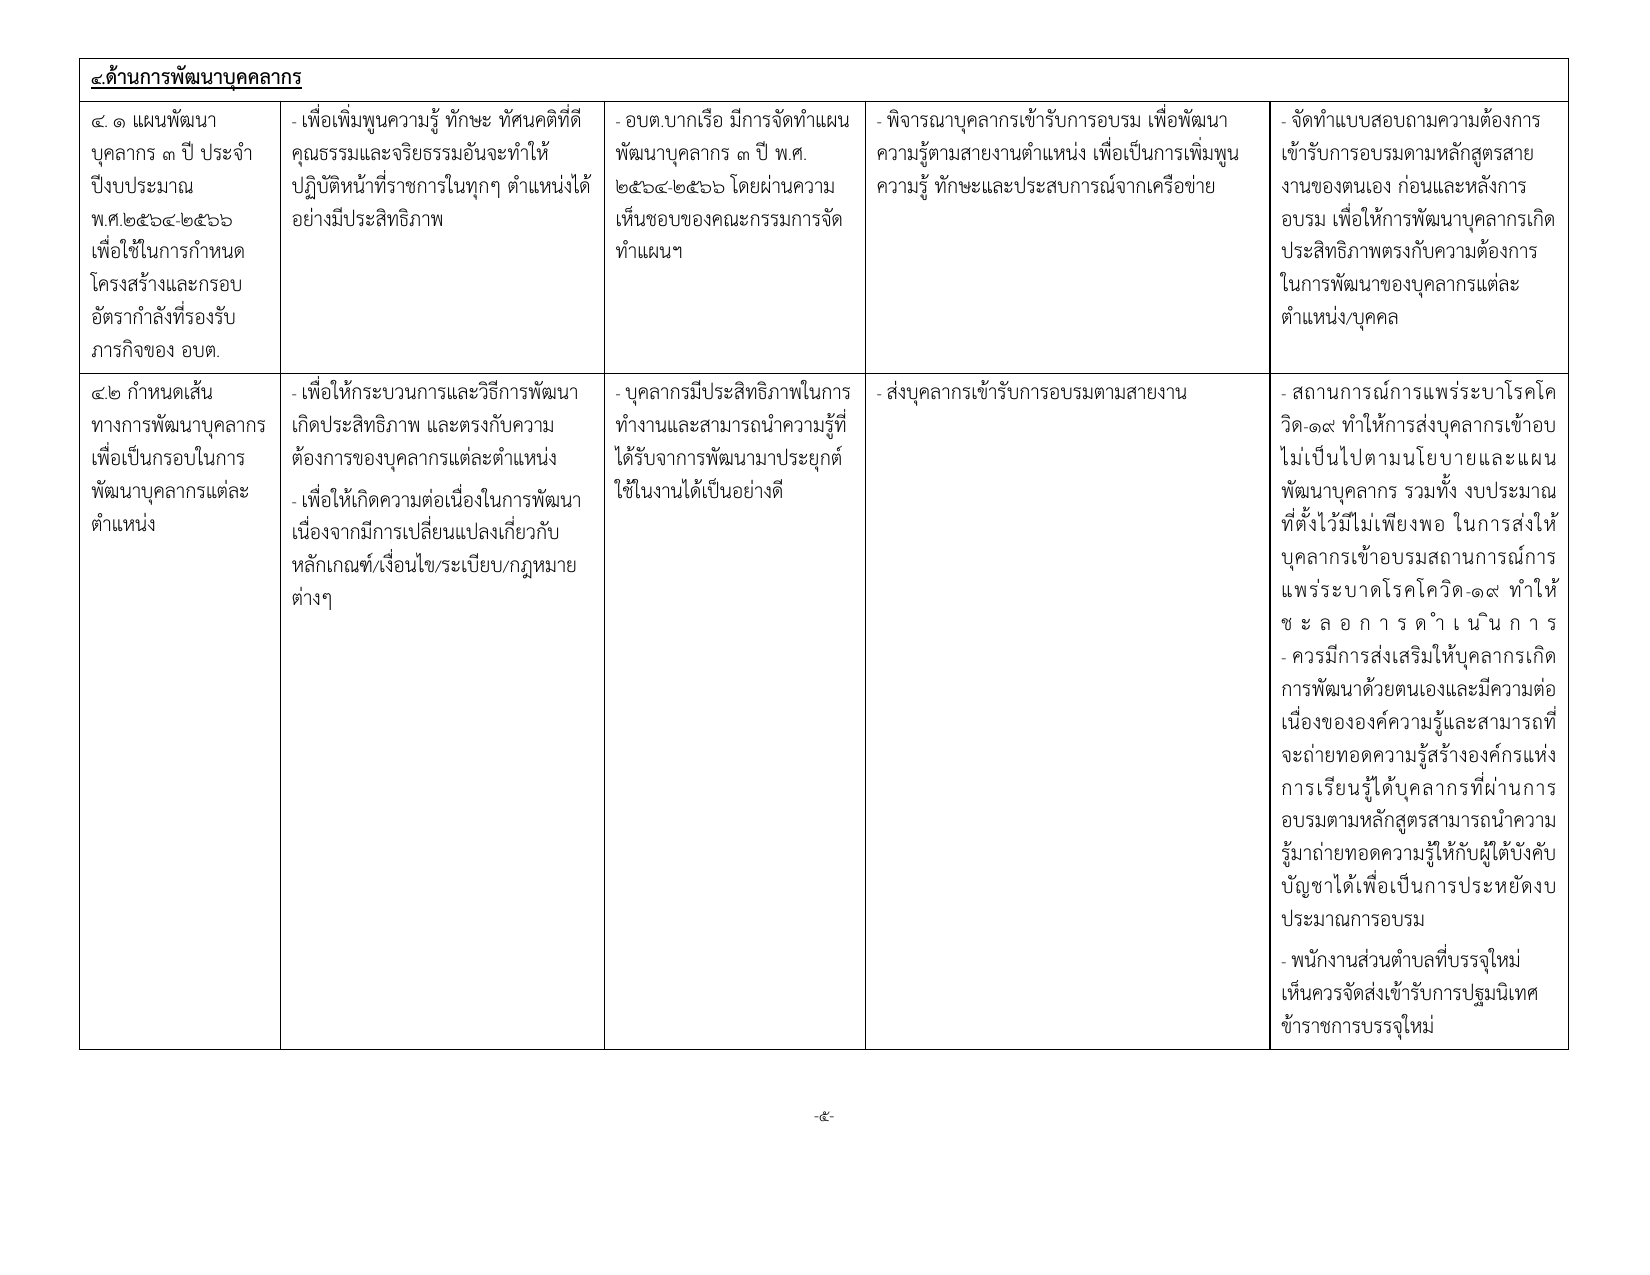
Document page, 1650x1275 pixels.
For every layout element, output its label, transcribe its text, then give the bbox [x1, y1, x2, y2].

table_cell - บุคลากรมีประสิทธิภาพในการทำงานและสามารถนำความรู้ที่ได้รับจาการพัฒนามาประยุกต์ใช้ในงานได้เป็นอย่างดี [605, 374, 865, 1049]
table_cell - จัดทำแบบสอบถามความต้องการเข้ารับการอบรมดามหลักสูตรสายงานของตนเอง ก่อนและหลังการอบรม เพื่อให้การพัฒนาบุคลากรเกิดประสิทธิภาพตรงกับความต้องการในการพัฒนาของบุคลากรแต่ละตำแหน่ง/บุคคล [1271, 102, 1568, 373]
text -5- [79, 1101, 1569, 1127]
table_cell - เพื่อให้กระบวนการและวิธีการพัฒนาเกิดประสิทธิภาพ และตรงกับความต้องการของบุคลากรแต่ละตำแหน่ง - เพื่อให้เกิดความต่อเนื่องในการพัฒนาเนื่องจากมีการเปลี่ยนแปลงเกี่ยวกับหลักเกณฑ์/เงื่อนไข/ระเบียบ/กฎหมายต่างๆ [281, 374, 604, 1049]
table_cell - เพื่อเพิ่มพูนความรู้ ทักษะ ทัศนคติที่ดีคุณธรรมและจริยธรรมอันจะทำให้ปฏิบัติหน้าที่ราชการในทุกๆ ตำแหน่งได้อย่างมีประสิทธิภาพ [281, 102, 604, 373]
table_cell - สถานการณ์การแพร่ระบาโรคโควิด-๑๙ ทำให้การส่งบุคลากรเข้าอบ ไม่เป็นไปตามนโยบายและแผนพัฒนาบุคลากร รวมทั้ง งบประมาณที่ตั้งไว้มีไม่เพียงพอ ในการส่งให้บุคลากรเข้าอบรมสถานการณ์การแพร่ระบาดโรคโควิด-๑๙ ทำให้ชะลอการดำเนินการ - ควรมีการส่งเสริมให้บุคลากรเกิดการพัฒนาด้วยตนเองและมีความต่อเนื่องขององค์ความรู้และสามารถที่จะถ่ายทอดความรู้สร้างองค์กรแห่งการเรียนรู้ได้บุคลากรที่ผ่านการอบรมตามหลักสูตรสามารถนำความรู้มาถ่ายทอดความรู้ให้กับผู้ใต้บังคับบัญชาได้เพื่อเป็นการประหยัดงบประมาณการอบรม - พนักงานส่วนตำบลที่บรรจุใหม่ เห็นควรจัดส่งเข้ารับการปฐมนิเทศข้าราชการบรรจุใหม่ [1271, 374, 1568, 1049]
table_cell - พิจารณาบุคลากรเข้ารับการอบรม เพื่อพัฒนาความรู้ตามสายงานตำแหน่ง เพื่อเป็นการเพิ่มพูนความรู้ ทักษะและประสบการณ์จากเครือข่าย [866, 102, 1269, 373]
table_cell - ส่งบุคลากรเข้ารับการอบรมตามสายงาน [866, 374, 1269, 1049]
table_cell - อบต.บากเรือ มีการจัดทำแผนพัฒนาบุคลากร ๓ ปี พ.ศ. ๒๕๖๔-๒๕๖๖ โดยผ่านความเห็นชอบของคณะกรรมการจัดทำแผนฯ [605, 102, 865, 373]
table_cell 4.ด้านการพัฒนาบุคคลากร [80, 59, 1568, 101]
table_cell ๔.๒ กำหนดเส้นทางการพัฒนาบุคลากรเพื่อเป็นกรอบในการพัฒนาบุคลากรแต่ละตำแหน่ง [80, 374, 280, 1049]
table_cell ๔. ๑ แผนพัฒนาบุคลากร ๓ ปี ประจำปีงบประมาณ พ.ศ.๒๕๖๔-๒๕๖๖ เพื่อใช้ในการกำหนด โครงสร้างและกรอบอัตรากำลังที่รองรับภารกิจของ อบต. [80, 102, 280, 373]
